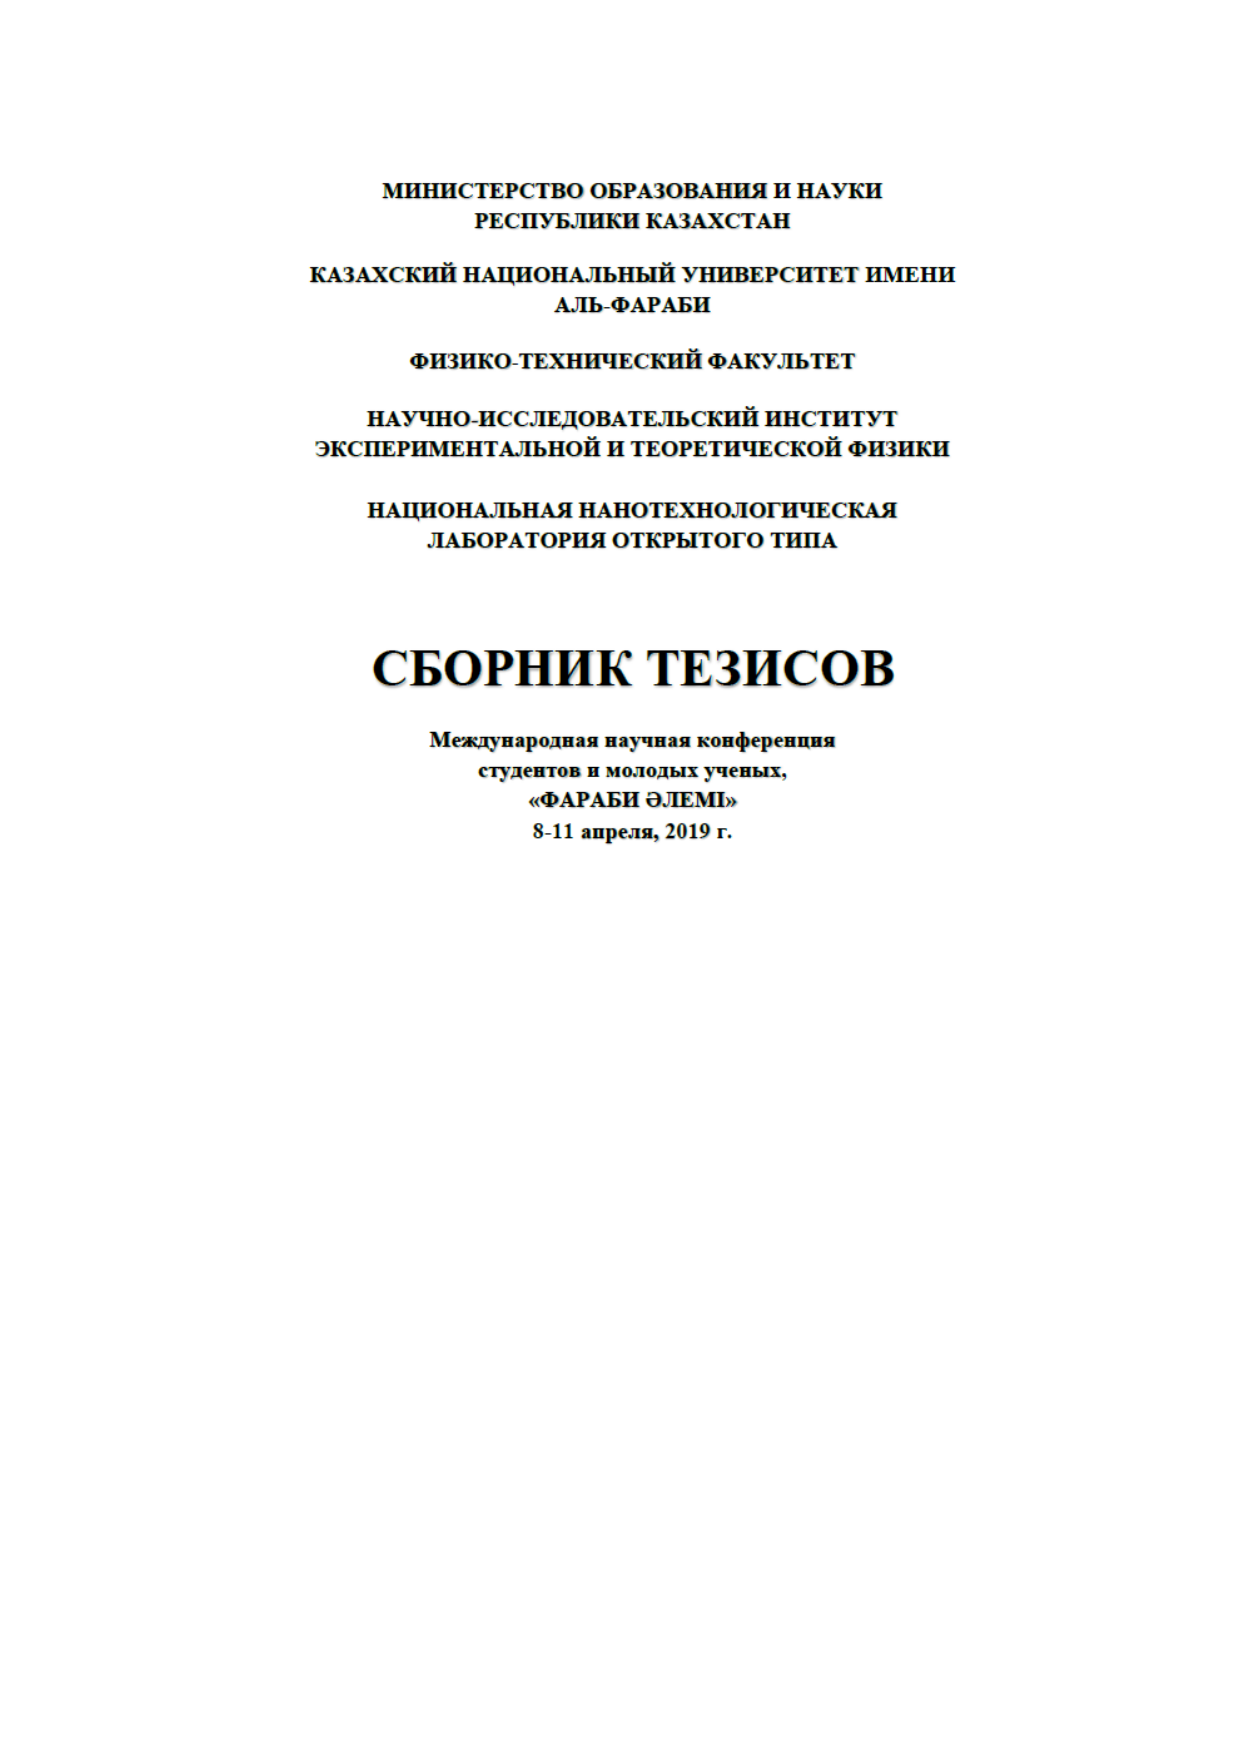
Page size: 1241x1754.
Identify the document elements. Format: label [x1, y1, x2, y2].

picture [177, 118, 1023, 1265]
